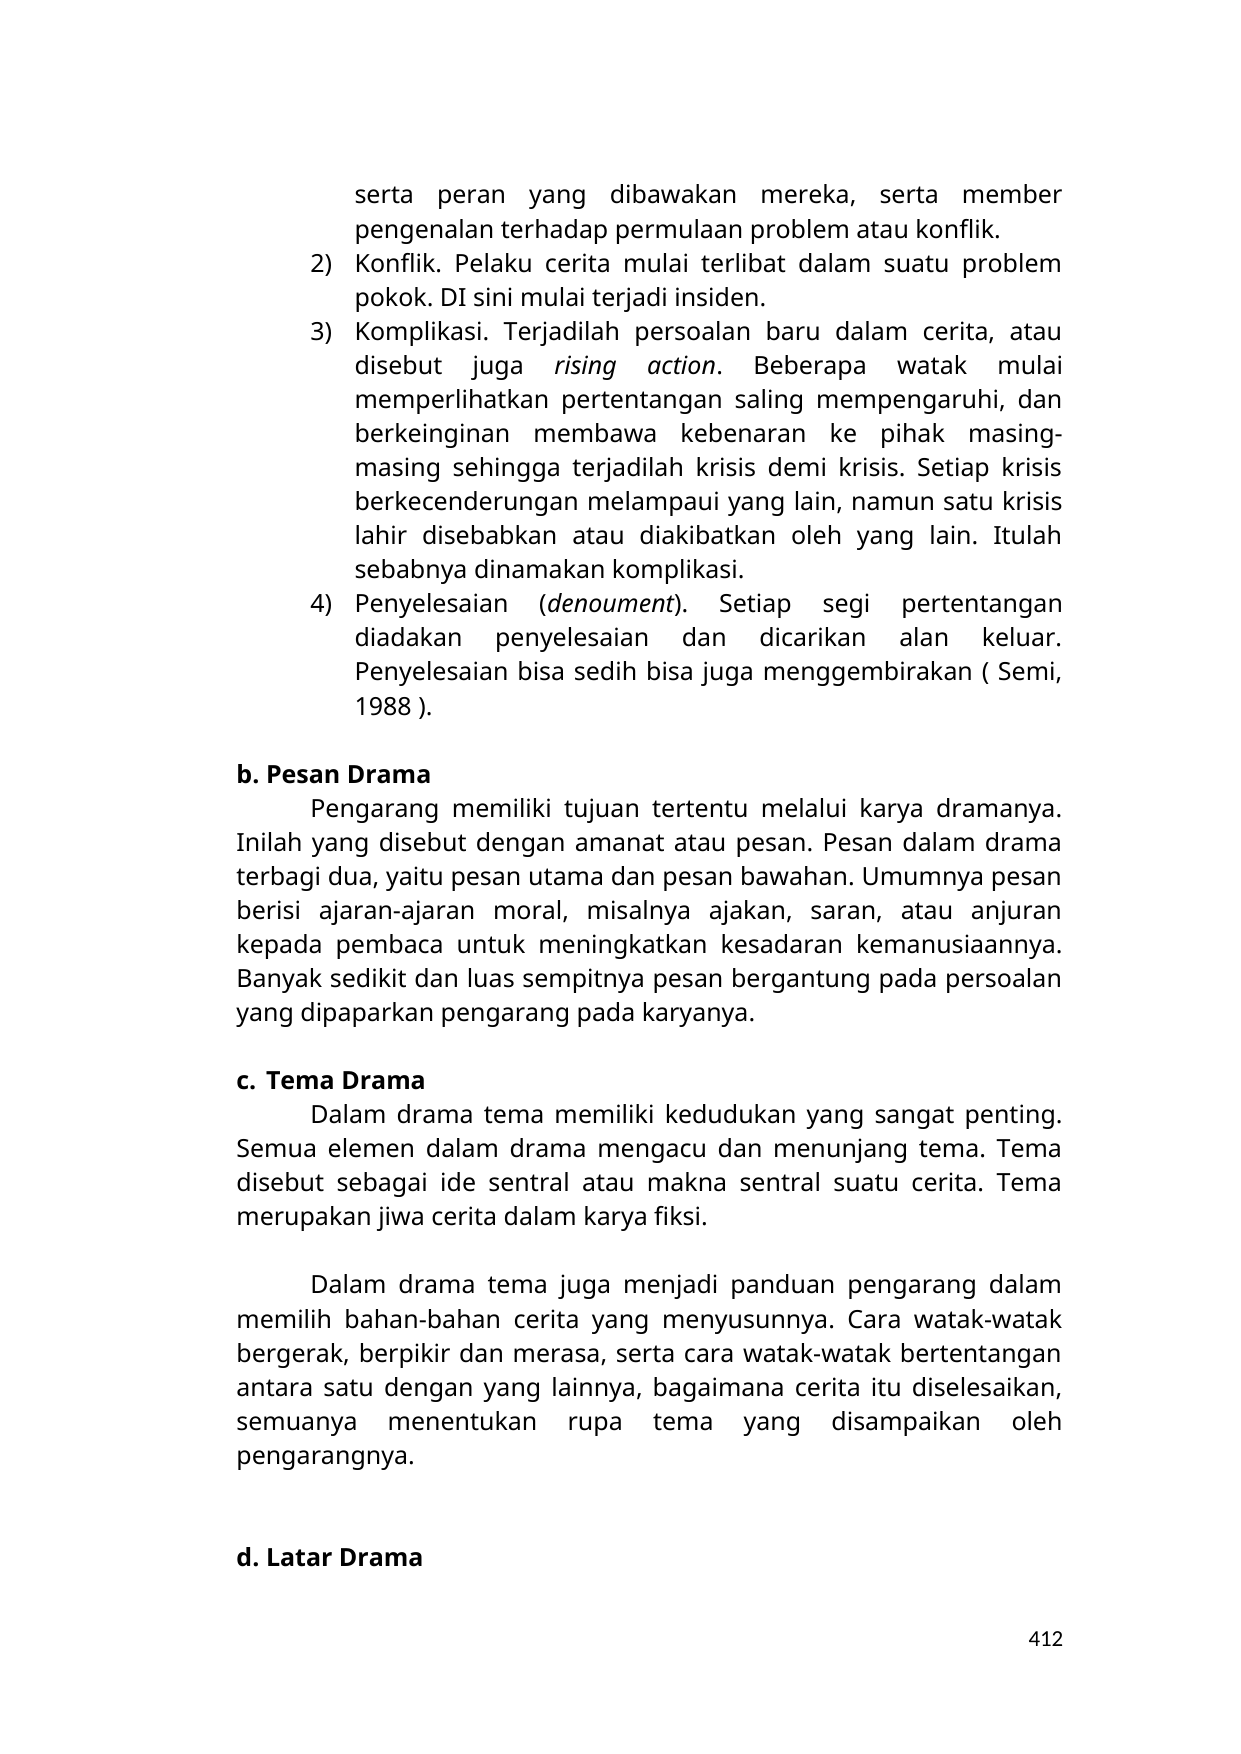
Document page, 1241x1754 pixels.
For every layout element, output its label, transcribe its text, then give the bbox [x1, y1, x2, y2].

list Pesan Drama [236, 756, 1063, 790]
list Penyelesaian (denoument). Setiap segi pertentangan diadakan penyelesaian dan dicarikan alan keluar. Penyelesaian bisa sedih bisa juga menggembirakan ( Semi, 1988 ). [310, 586, 1063, 722]
list Dalam drama tema juga menjadi panduan pengarang dalam memilih bahan-bahan cerita yang menyusunnya. Cara watak-watak bergerak, berpikir dan merasa, serta cara watak-watak bertentangan antara satu dengan yang lainnya, bagaimana cerita itu diselesaikan, semuanya menentukan rupa tema yang disampaikan oleh pengarangnya. [236, 1267, 1063, 1472]
list Konflik. Pelaku cerita mulai terlibat dalam suatu problem pokok. DI sini mulai terjadi insiden. [310, 245, 1063, 313]
list Komplikasi. Terjadilah persoalan baru dalam cerita, atau disebut juga rising action. Beberapa watak mulai memperlihatkan pertentangan saling mempengaruhi, dan berkeinginan membawa kebenaran ke pihak masing-masing sehingga terjadilah krisis demi krisis. Setiap krisis berkecenderungan melampaui yang lain, namun satu krisis lahir disebabkan atau diakibatkan oleh yang lain. Itulah sebabnya dinamakan komplikasi. [310, 313, 1063, 586]
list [310, 177, 1063, 245]
list Dalam drama tema memiliki kedudukan yang sangat penting. Semua elemen dalam drama mengacu dan menunjang tema. Tema disebut sebagai ide sentral atau makna sentral suatu cerita. Tema merupakan jiwa cerita dalam karya fiksi. [236, 1097, 1063, 1233]
text Pengarang memiliki tujuan tertentu melalui karya dramanya. Inilah yang disebut dengan amanat atau pesan. Pesan dalam drama terbagi dua, yaitu pesan utama dan pesan bawahan. Umumnya pesan berisi ajaran-ajaran moral, misalnya ajakan, saran, atau anjuran kepada pembaca untuk meningkatkan kesadaran kemanusiaannya. Banyak sedikit dan luas sempitnya pesan bergantung pada persoalan yang dipaparkan pengarang pada karyanya. [236, 790, 1063, 1029]
list Tema Drama [236, 1063, 1063, 1097]
list Latar Drama [236, 1540, 1063, 1574]
